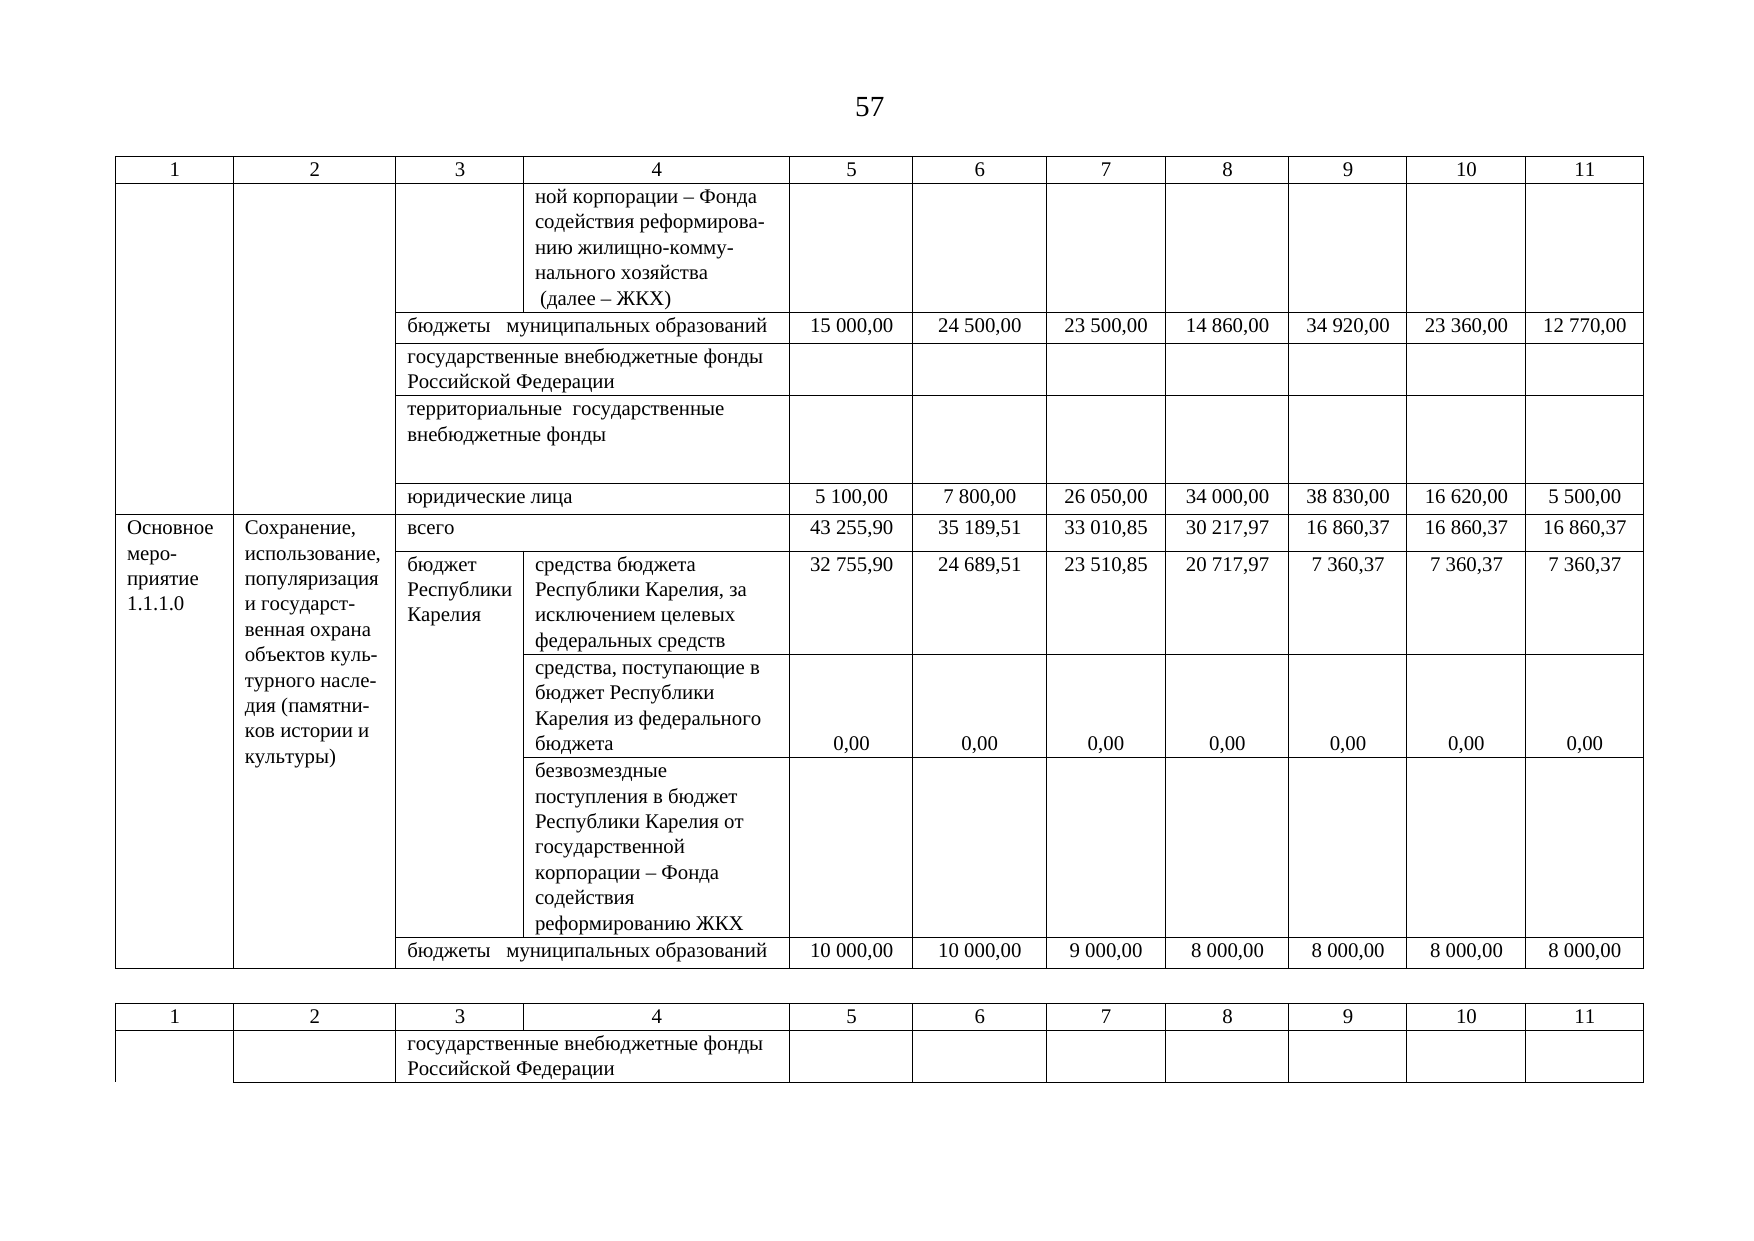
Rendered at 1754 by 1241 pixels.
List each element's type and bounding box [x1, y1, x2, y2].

table_cell [92, 156, 1713, 1083]
